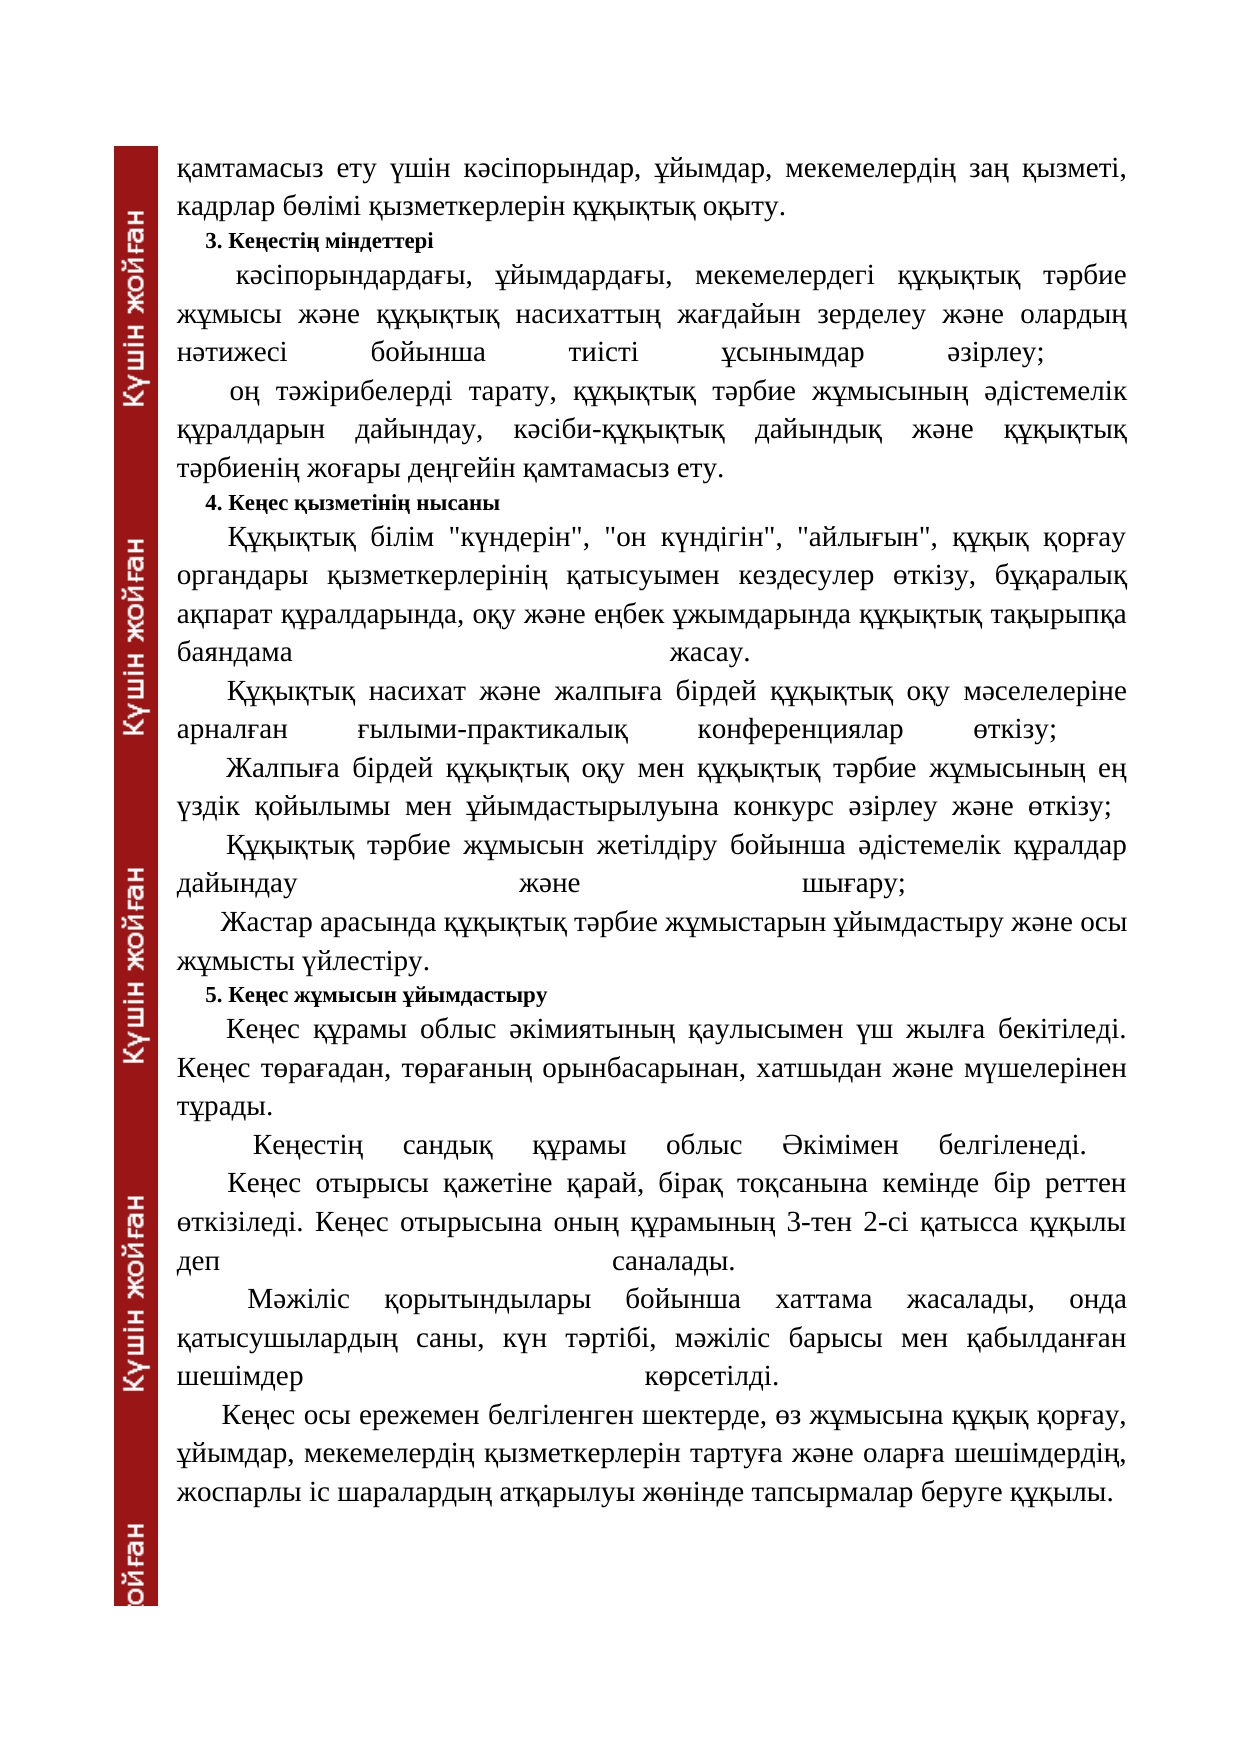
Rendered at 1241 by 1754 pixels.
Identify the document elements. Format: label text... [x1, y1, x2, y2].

picture [114, 515, 158, 519]
text кәсіпорындардағы, ұйымдардағы, мекемелердегі құқықтық тәрбие жұмысы және құқықтық насихаттың жағдайын зерделеу және олардың нәтижесі бойынша тиісті ұсынымдар әзірлеу; оң тәжірибелерді тарату, құқықтық тәрбие жұмысының әдістемелік құралдарын дайындау, кәсіби-құқықтық дайындық және құқықтық тәрбиенің жоғары деңгейін қамтамасыз ету. [112, 257, 1128, 483]
picture [114, 146, 158, 150]
text 4. Кеңес қызметінің нысаны [112, 488, 1128, 515]
text 3. Кеңестің міндеттері [112, 227, 1128, 253]
picture [114, 253, 158, 257]
picture [114, 222, 158, 227]
picture [114, 1507, 158, 1606]
text Құқықтық білім "күндерін", "он күндігін", "айлығын", құқық қорғау органдары қызметкерлерінің қатысуымен кездесулер өткізу, бұқаралық ақпарат құралдарында, оқу және еңбек ұжымдарында құқықтық тақырыпқа баяндама жасау. Құқықтық насихат және жалпыға бірдей құқықтық оқу мәселелеріне арналған ғылыми-практикалық конференциялар өткізу; Жалпыға бірдей құқықтық оқу мен құқықтық тәрбие жұмысының ең үздік қойылымы мен ұйымдастырылуына конкурс әзірлеу және өткізу; Құқықтық тәрбие жұмысын жетілдіру бойынша әдістемелік құралдар дайындау және шығару; Жастар арасында құқықтық тәрбие жұмыстарын ұйымдастыру және осы жұмысты үйлестіру. [112, 519, 1128, 976]
text 5. Кеңес жұмысын ұйымдастыру [112, 981, 1128, 1008]
picture [114, 976, 158, 981]
picture [114, 483, 158, 488]
text Кеңес құрамы облыс әкімиятының қаулысымен үш жылға бекітіледі. Кеңес төрағадан, төрағаның орынбасарынан, хатшыдан және мүшелерінен тұрады. Кеңестің сандық құрамы облыс Әкімімен белгіленеді. Кеңес отырысы қажетіне қарай, бірақ тоқсанына кемінде бір реттен өткізіледі. Кеңес отырысына оның құрамының 3-тен 2-сі қатысса құқылы деп саналады. Мәжіліс қорытындылары бойынша хаттама жасалады, онда қатысушылардың саны, күн тәртібі, мәжіліс барысы мен қабылданған шешімдер көрсетілді. Кеңес осы ережемен белгіленген шектерде, өз жұмысына құқық қорғау, ұйымдар, мекемелердің қызметкерлерін тартуға және оларға шешімдердің, жоспарлы іс шаралардың атқарылуы жөнінде тапсырмалар беруге құқылы. [112, 1011, 1128, 1507]
